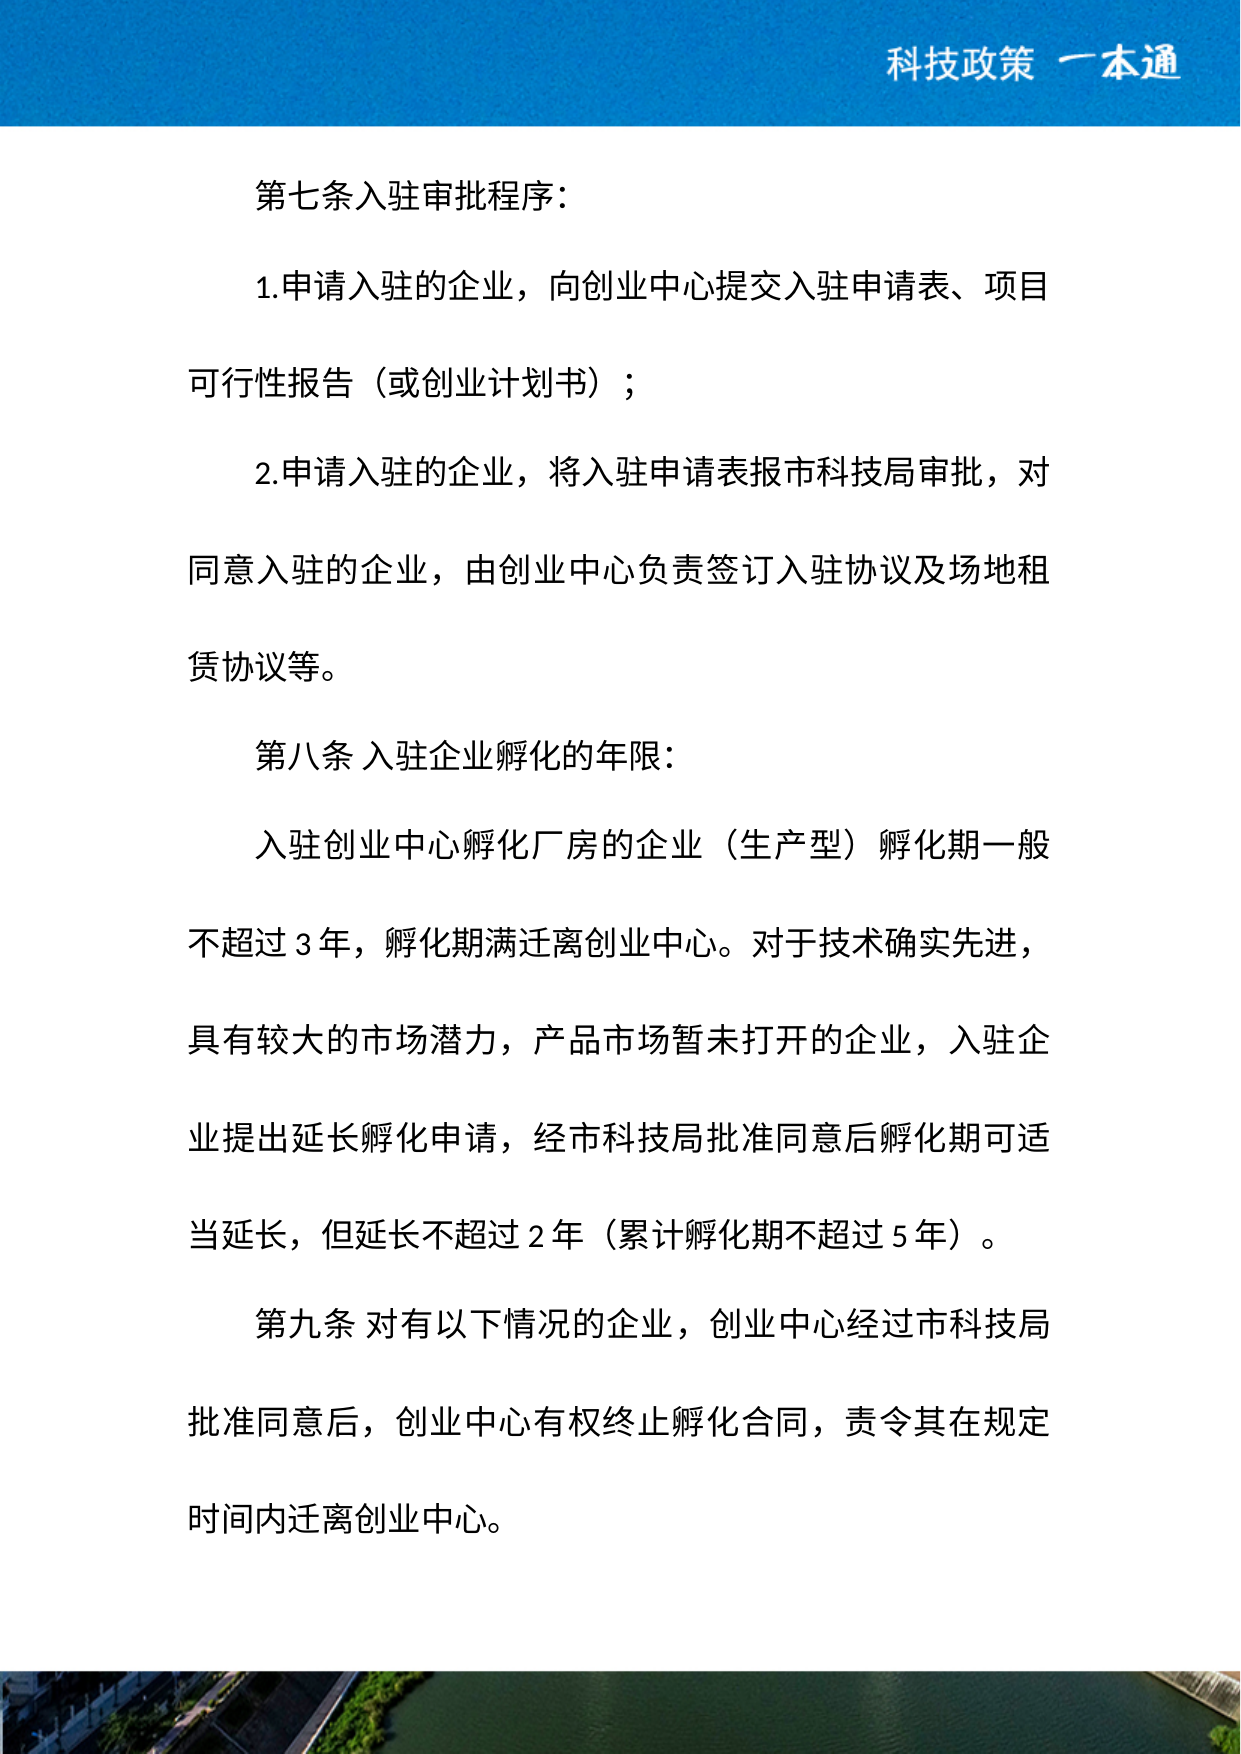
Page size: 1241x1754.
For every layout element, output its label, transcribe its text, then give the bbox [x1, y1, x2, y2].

text 2.申请入驻的企业，将入驻申请表报市科技局审批，对同意入驻的企业，由创业中心负责签订入驻协议及场地租赁协议等。 [187, 438, 1053, 698]
text 第八条 入驻企业孵化的年限： [187, 722, 1053, 787]
text 1.申请入驻的企业，向创业中心提交入驻申请表、项目可行性报告（或创业计划书）； [187, 251, 1053, 413]
picture [1237, 113, 1241, 123]
picture [0, 0, 1241, 1754]
picture [1229, 118, 1236, 124]
text 第七条入驻审批程序： [187, 162, 1053, 227]
text 入驻创业中心孵化厂房的企业（生产型）孵化期一般不超过3年，孵化期满迁离创业中心。对于技术确实先进，具有较大的市场潜力，产品市场暂未打开的企业，入驻企业提出延长孵化申请，经市科技局批准同意后孵化期可适当延长，但延长不超过2年（累计孵化期不超过5年）。 [187, 811, 1053, 1266]
text 第九条 对有以下情况的企业，创业中心经过市科技局批准同意后，创业中心有权终止孵化合同，责令其在规定时间内迁离创业中心。 [187, 1290, 1053, 1550]
